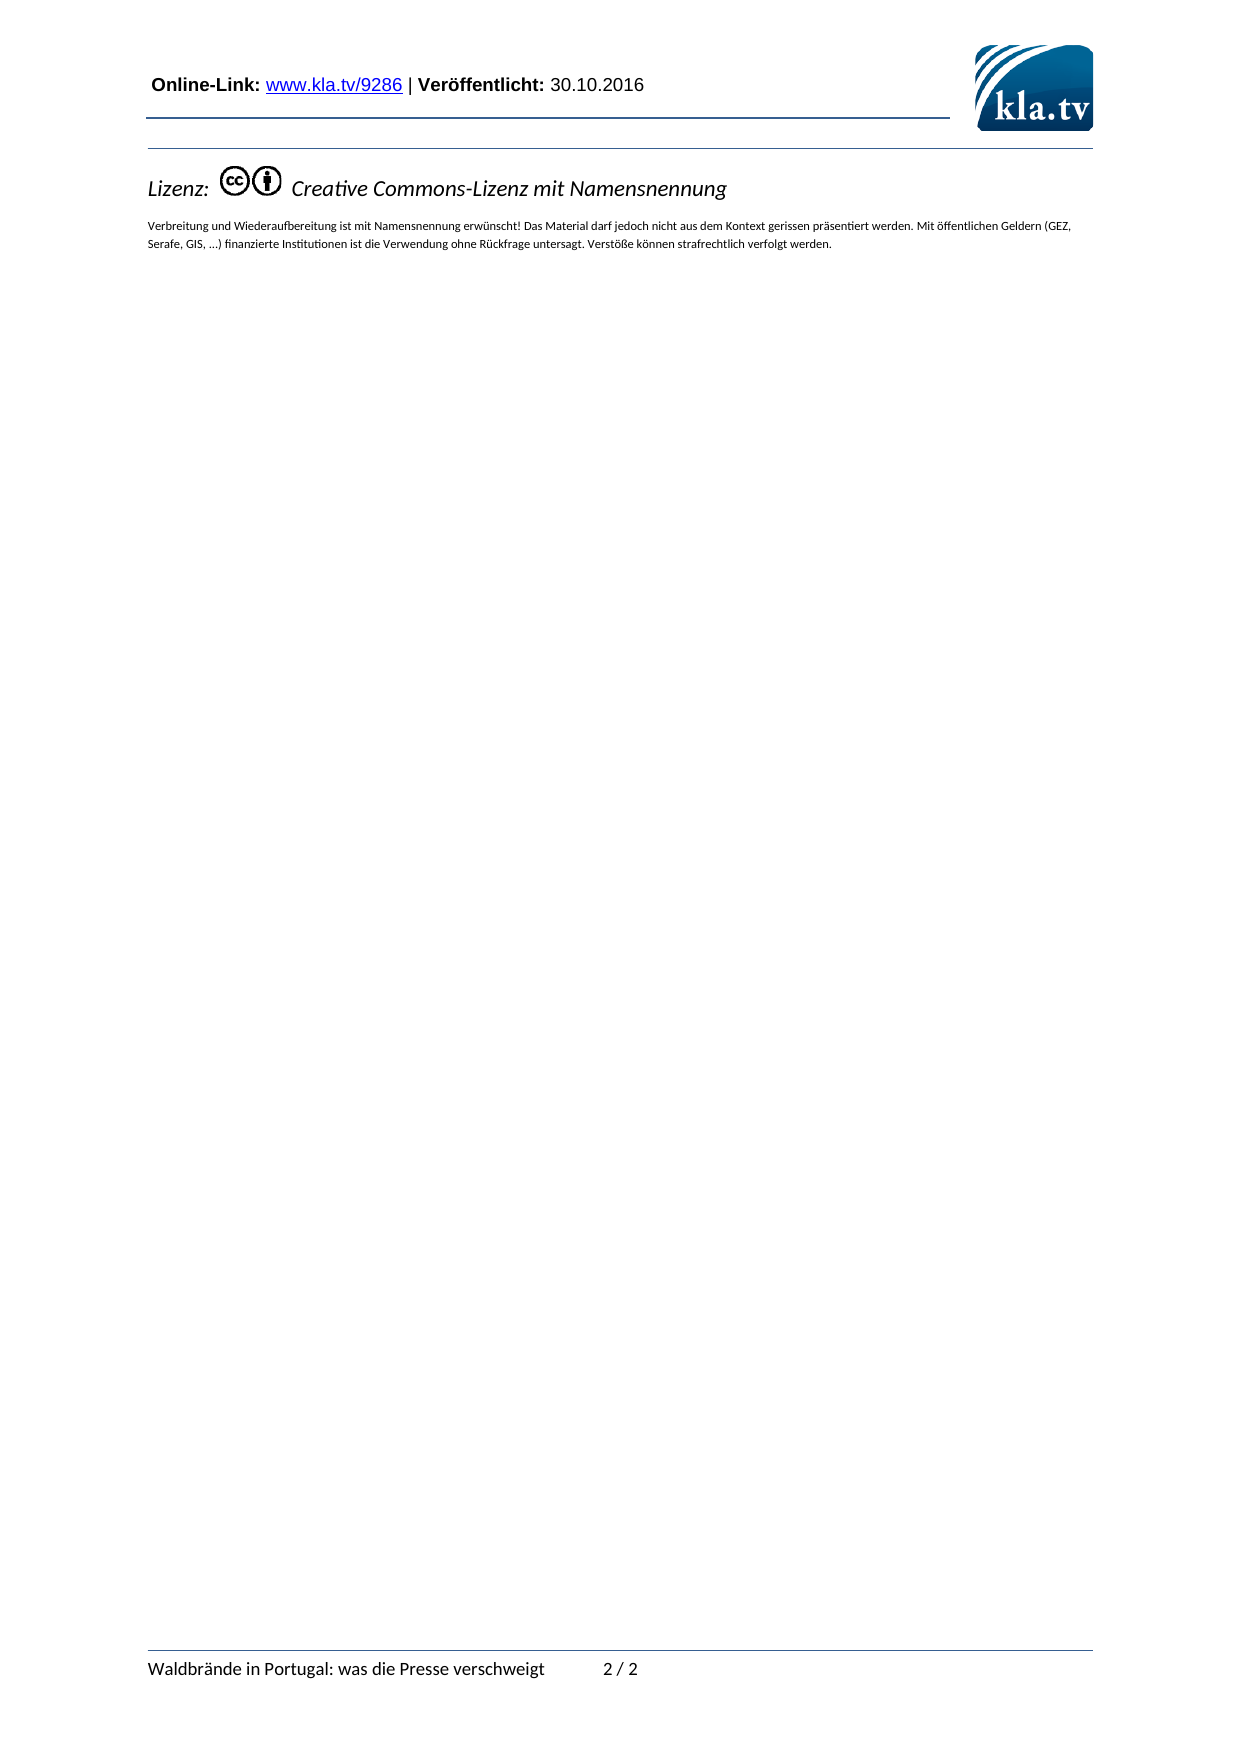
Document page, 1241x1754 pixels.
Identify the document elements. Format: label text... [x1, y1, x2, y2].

text Lizenz: Creative Commons-Lizenz mit Namensnennung [148, 149, 1093, 202]
text Verbreitung und Wiederaufbereitung ist mit Namensnennung erwünscht! Das Material darf jedoch nicht aus dem Kontext gerissen präsentiert werden. Mit öffentlichen Geldern (GEZ, Serafe, GIS, ...) finanzierte Institutionen ist die Verwendung ohne Rückfrage untersagt. Verstöße können strafrechtlich verfolgt werden. [148, 218, 1093, 251]
